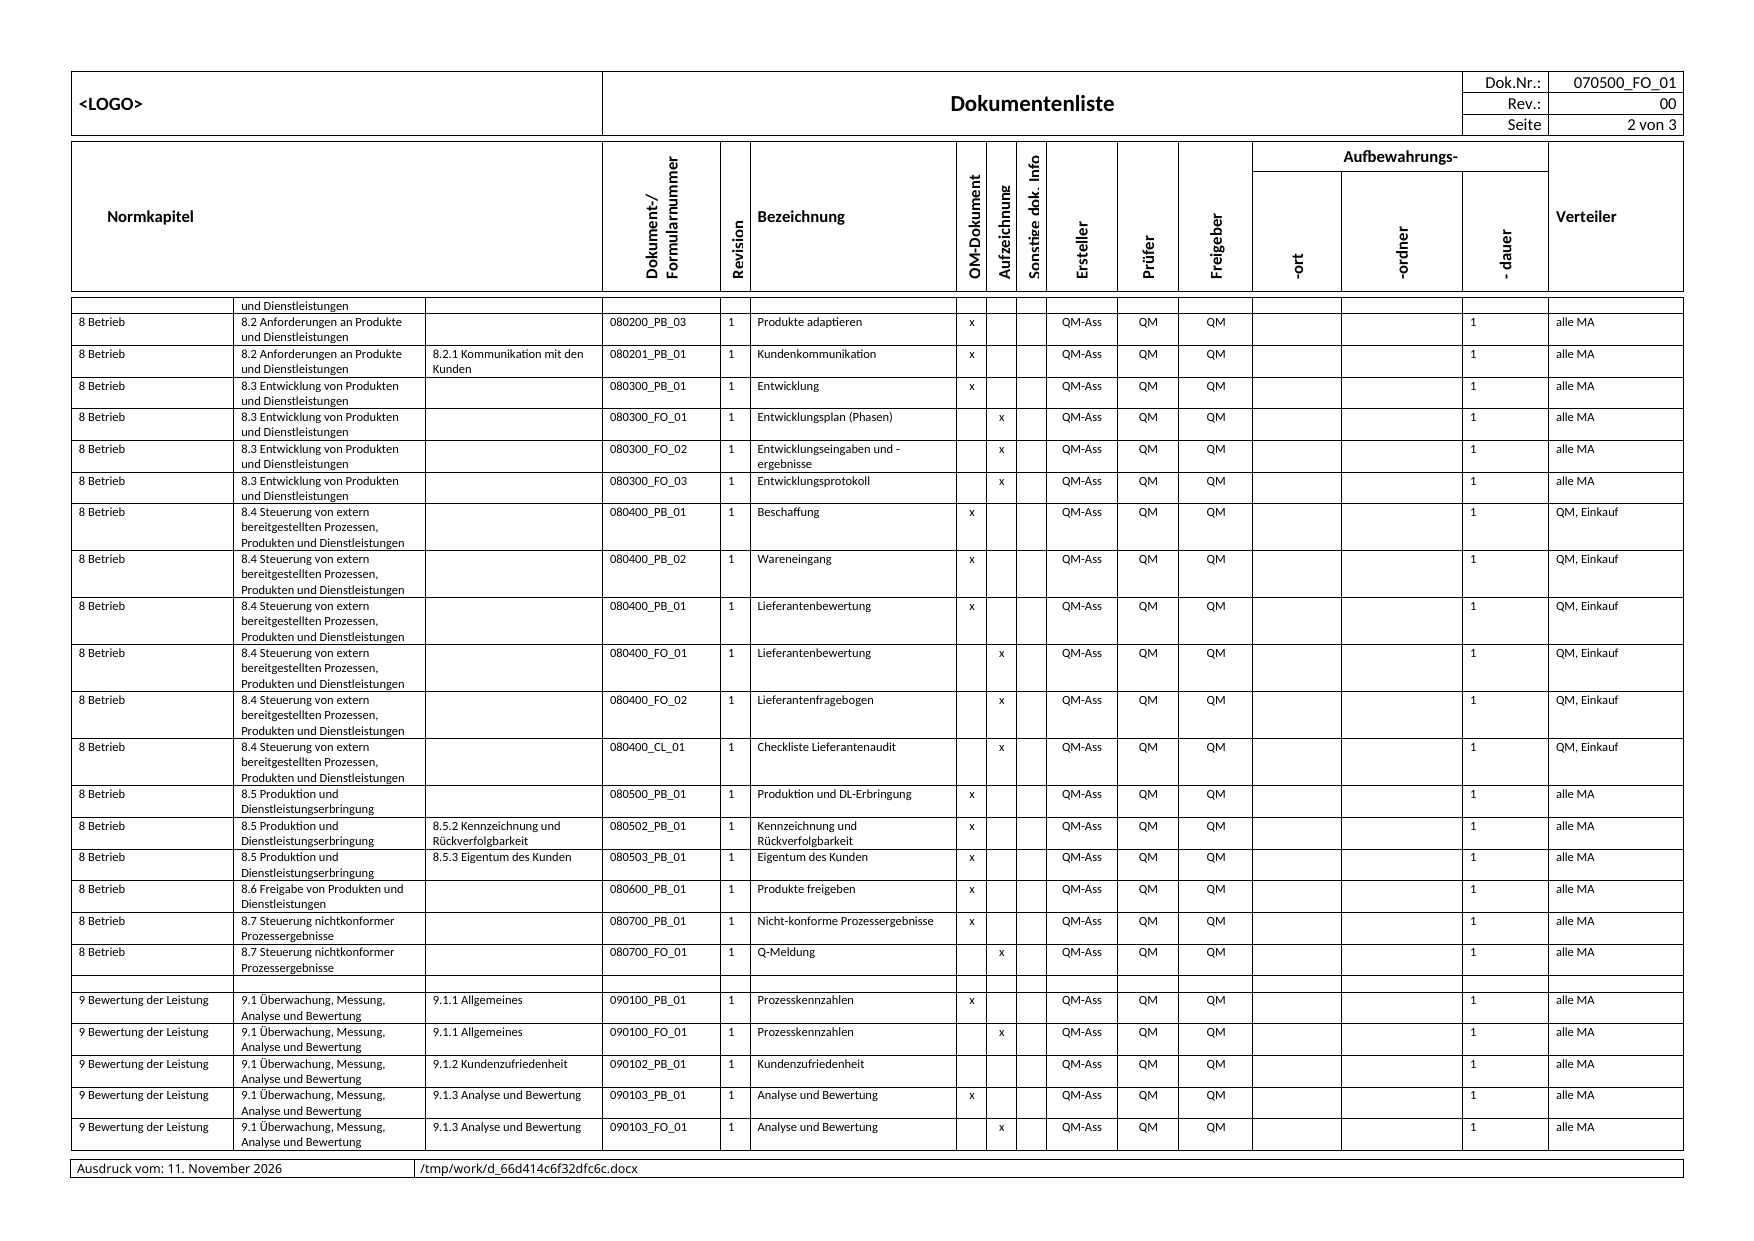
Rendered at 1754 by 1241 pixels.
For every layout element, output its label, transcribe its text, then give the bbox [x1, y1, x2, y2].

table_cell 8.3 Entwicklung von Produkten und Dienstleistungen [234, 409, 425, 440]
table_cell [1253, 551, 1341, 597]
table_cell [603, 136, 1462, 141]
table_cell QM [1118, 441, 1178, 472]
table_cell [1017, 298, 1046, 313]
table_cell [1341, 292, 1462, 297]
table_cell [987, 1088, 1016, 1118]
table_cell 090102_PB_01 [603, 1056, 720, 1087]
table_cell 9.1 Überwachung, Messung, Analyse und Bewertung [234, 1024, 425, 1055]
table_cell 9.1 Überwachung, Messung, Analyse und Bewertung [234, 993, 425, 1023]
table_cell 1 [721, 598, 750, 644]
table_cell [1253, 292, 1341, 297]
table_cell [1549, 976, 1683, 992]
table_cell alle MA [1549, 473, 1683, 503]
table_cell 090100_FO_01 [603, 1024, 720, 1055]
table_cell [957, 1056, 986, 1087]
table_cell 8 Betrieb [72, 945, 233, 975]
table_cell 1 [721, 692, 750, 738]
table_cell [1342, 441, 1462, 472]
table_cell QM [1179, 504, 1252, 550]
table_cell 8.4 Steuerung von extern bereitgestellten Prozessen, Produkten und Dienstleistungen [234, 598, 425, 644]
table_cell Lieferantenfragebogen [751, 692, 956, 738]
table_cell 9.1 Überwachung, Messung, Analyse und Bewertung [234, 1119, 425, 1150]
table_cell [1253, 598, 1341, 644]
table_cell 1 [721, 850, 750, 880]
table_cell [987, 551, 1016, 597]
table_cell alle MA [1549, 298, 1683, 313]
table_cell Revision [721, 142, 750, 291]
table_cell QM-Ass [1047, 1119, 1117, 1150]
table_cell 8.2.1 Kommunikation mit den Kunden [426, 346, 602, 377]
table_cell QM [1118, 1056, 1178, 1087]
table_cell [1253, 504, 1341, 550]
table_cell [1047, 976, 1117, 992]
table_cell 8.3 Entwicklung von Produkten und Dienstleistungen [234, 473, 425, 503]
table_cell 1 [1463, 645, 1548, 691]
table_cell QM [1118, 692, 1178, 738]
table_cell [957, 292, 1016, 297]
table_cell Prozesskennzahlen [751, 993, 956, 1023]
table_cell QM [1118, 409, 1178, 440]
table_cell [1017, 881, 1046, 912]
table_cell x [957, 913, 986, 943]
table_cell [234, 976, 425, 992]
table_cell 1 [1463, 378, 1548, 408]
table_cell [1017, 692, 1046, 738]
table_cell Aufzeichnung [987, 142, 1016, 291]
table_cell QM [1179, 881, 1252, 912]
table_cell [987, 976, 1016, 992]
table_cell [426, 881, 602, 912]
table_cell Checkliste Lieferantenaudit [751, 739, 956, 785]
table_cell [1253, 818, 1341, 848]
table_cell 1 [1463, 850, 1548, 880]
table_cell QM [1118, 314, 1178, 345]
table_cell alle MA [1549, 881, 1683, 912]
table_cell [426, 298, 602, 313]
table_cell QM-Ass [1047, 786, 1117, 817]
table_cell [750, 292, 957, 297]
table_cell [426, 378, 602, 408]
table_cell x [957, 504, 986, 550]
table_cell [1253, 786, 1341, 817]
table_cell 080400_PB_01 [603, 598, 720, 644]
table_cell 1 [721, 645, 750, 691]
table_cell 1 [721, 314, 750, 345]
table_cell 1 [1463, 945, 1548, 975]
table_cell QM, Einkauf [1549, 739, 1683, 785]
table_cell alle MA [1549, 1056, 1683, 1087]
table_cell [957, 645, 986, 691]
table_cell QM [1179, 993, 1252, 1023]
table_cell Produkte freigeben [751, 881, 956, 912]
table_cell [1253, 1056, 1341, 1087]
table_cell 1 [721, 1088, 750, 1118]
table_cell 080300_PB_01 [603, 378, 720, 408]
table_cell 8.3 Entwicklung von Produkten und Dienstleistungen [234, 378, 425, 408]
table_cell 1 [721, 993, 750, 1023]
table_header Dokumentenliste [603, 72, 1462, 135]
table_cell [1179, 976, 1252, 992]
table_cell QM [1118, 645, 1178, 691]
table_cell [1342, 692, 1462, 738]
table_cell QM [1118, 1024, 1178, 1055]
table_cell QM [1179, 645, 1252, 691]
table_cell 8.4 Steuerung von extern bereitgestellten Prozessen, Produkten und Dienstleistungen [234, 739, 425, 785]
table_cell alle MA [1549, 1119, 1683, 1150]
table_cell 1 [721, 473, 750, 503]
table_cell [426, 441, 602, 472]
table_cell 8.5 Produktion und Dienstleistungserbringung [234, 818, 425, 848]
table_cell 9 Bewertung der Leistung [72, 1056, 233, 1087]
table_cell QM [1179, 1088, 1252, 1118]
table_cell QM [1179, 473, 1252, 503]
table_cell QM [1179, 551, 1252, 597]
table_cell x [957, 378, 986, 408]
table_cell QM [1118, 818, 1178, 848]
table_cell [603, 292, 721, 297]
table_cell QM-Ass [1047, 739, 1117, 785]
table_cell QM-Ass [1047, 1056, 1117, 1087]
table_cell [1342, 1024, 1462, 1055]
table_cell Preisliste erstellen [751, 298, 956, 313]
table_cell [721, 976, 750, 992]
table_cell Q-Meldung [751, 945, 956, 975]
table_cell [1342, 409, 1462, 440]
table_cell 8 Betrieb [72, 409, 233, 440]
table_cell x [957, 551, 986, 597]
table_cell Produktion und DL-Erbringung [751, 786, 956, 817]
table_cell [426, 786, 602, 817]
table_cell [426, 692, 602, 738]
table_cell x [987, 692, 1016, 738]
table_cell QM [1179, 1056, 1252, 1087]
table_cell QM-Ass [1047, 945, 1117, 975]
table_cell QM [1179, 598, 1252, 644]
table_cell 8.3 Entwicklung von Produkten und Dienstleistungen [234, 441, 425, 472]
table_cell 080400_PB_01 [603, 504, 720, 550]
table_cell [425, 292, 602, 297]
table_cell 1 [721, 441, 750, 472]
table_cell alle MA [1549, 1088, 1683, 1118]
table_cell [957, 473, 986, 503]
table_cell 1 [1463, 298, 1548, 313]
table_cell [1253, 441, 1341, 472]
table_cell QM-Ass [1047, 881, 1117, 912]
table_cell 080500_PB_01 [603, 786, 720, 817]
table_cell x [987, 645, 1016, 691]
table_cell 8.6 Freigabe von Produkten und Dienstleistungen [234, 881, 425, 912]
table_cell [72, 976, 233, 992]
table_cell 1 [1463, 551, 1548, 597]
table_cell x [957, 298, 986, 313]
table_cell 1 [1463, 1024, 1548, 1055]
table_cell [957, 409, 986, 440]
table_cell alle MA [1549, 818, 1683, 848]
table_cell [1253, 298, 1341, 313]
table_cell -ort [1253, 172, 1341, 291]
table_cell [426, 409, 602, 440]
table_cell QM [1118, 993, 1178, 1023]
table_cell [1017, 1088, 1046, 1118]
table_cell QM [1179, 441, 1252, 472]
table_cell [1017, 786, 1046, 817]
table_cell 1 [1463, 786, 1548, 817]
table_cell [1017, 504, 1046, 550]
table_cell [1342, 298, 1462, 313]
table_cell Beschaffung [751, 504, 956, 550]
table_cell QM, Einkauf [1549, 551, 1683, 597]
table_cell Nicht-konforme Prozessergebnisse [751, 913, 956, 943]
table_cell [1342, 818, 1462, 848]
table_cell QM-Ass [1047, 818, 1117, 848]
table_header 070500_FO_01 [1549, 72, 1683, 92]
table_cell 1 [721, 346, 750, 377]
table_cell alle MA [1549, 786, 1683, 817]
table_cell QM-Ass [1047, 913, 1117, 943]
table_cell Normkapitel [100, 142, 602, 291]
table_cell x [987, 945, 1016, 975]
table_cell Bezeichnung [751, 142, 956, 291]
table_cell QM [1179, 314, 1252, 345]
table_cell [426, 551, 602, 597]
table_cell 1 [1463, 441, 1548, 472]
table_cell 8 Betrieb [72, 314, 233, 345]
table_cell QM [1179, 739, 1252, 785]
table_cell 1 [1463, 598, 1548, 644]
table_cell [751, 976, 956, 992]
table_cell 8 Betrieb [72, 739, 233, 785]
table_cell Kundenkommunikation [751, 346, 956, 377]
table_cell [1017, 739, 1046, 785]
table_cell Verteiler [1549, 142, 1683, 291]
table_cell 090103_FO_01 [603, 1119, 720, 1150]
table_cell QM [1179, 1119, 1252, 1150]
table_cell [1253, 692, 1341, 738]
table_cell QM [1179, 786, 1252, 817]
table_cell [1253, 314, 1341, 345]
table_cell QM-Ass [1047, 441, 1117, 472]
table_cell [1017, 346, 1046, 377]
table_cell [1549, 136, 1684, 141]
table_cell [1549, 292, 1684, 297]
table_cell QM [1118, 504, 1178, 550]
table_cell QM [1179, 409, 1252, 440]
table_cell QM [1118, 346, 1178, 377]
table_cell QM-Ass [1047, 1024, 1117, 1055]
table_cell QM [1118, 298, 1178, 313]
table_cell [1342, 598, 1462, 644]
table_cell [100, 292, 234, 297]
table_cell [1342, 913, 1462, 943]
table_cell alle MA [1549, 850, 1683, 880]
table_cell [1017, 993, 1046, 1023]
table_cell x [987, 473, 1016, 503]
table_cell 1 [1463, 1056, 1548, 1087]
table_cell Entwicklungsplan (Phasen) [751, 409, 956, 440]
table_cell Lieferantenbewertung [751, 598, 956, 644]
table_cell QM, Einkauf [1549, 598, 1683, 644]
table_cell 8 Betrieb [72, 378, 233, 408]
table_cell 1 [721, 945, 750, 975]
table_cell Produkte adaptieren [751, 314, 956, 345]
table_cell QM-Ass [1047, 314, 1117, 345]
table_cell x [957, 993, 986, 1023]
table_cell alle MA [1549, 314, 1683, 345]
table_cell [1253, 881, 1341, 912]
table_cell [426, 314, 602, 345]
table_cell [1342, 551, 1462, 597]
table_cell [957, 1024, 986, 1055]
table_cell [1253, 1119, 1341, 1150]
table_cell QM [1179, 692, 1252, 738]
table_cell [1017, 378, 1046, 408]
table_cell 9 Bewertung der Leistung [72, 1088, 233, 1118]
table_cell [957, 976, 986, 992]
table_cell [1017, 945, 1046, 975]
table_cell [1463, 976, 1548, 992]
table_cell 080700_FO_01 [603, 945, 720, 975]
table_cell 8.5 Produktion und Dienstleistungserbringung [234, 850, 425, 880]
table_cell QM [1118, 881, 1178, 912]
table_cell QM-Ass [1047, 645, 1117, 691]
table_cell QM, Einkauf [1549, 645, 1683, 691]
table_cell x [957, 786, 986, 817]
table_cell [1342, 850, 1462, 880]
table_cell [957, 692, 986, 738]
table_cell [72, 142, 100, 291]
table_cell Analyse und Bewertung [751, 1119, 956, 1150]
table_cell 9.1 Überwachung, Messung, Analyse und Bewertung [234, 1056, 425, 1087]
table_cell [1017, 913, 1046, 943]
table_cell Eigentum des Kunden [751, 850, 956, 880]
table_cell [957, 739, 986, 785]
table_cell 9 Bewertung der Leistung [72, 1024, 233, 1055]
table_cell 8 Betrieb [72, 298, 233, 313]
table_cell 1 [1463, 409, 1548, 440]
table_cell QM-Ass [1047, 551, 1117, 597]
table_cell QM [1118, 850, 1178, 880]
table_cell [1342, 346, 1462, 377]
table_cell x [987, 1024, 1016, 1055]
table_cell QM [1179, 298, 1252, 313]
table_cell Lieferantenbewertung [751, 645, 956, 691]
table_cell [1017, 598, 1046, 644]
table_cell 8 Betrieb [72, 598, 233, 644]
table_cell [1342, 993, 1462, 1023]
table_cell 1 [1463, 739, 1548, 785]
table_cell QM [1118, 945, 1178, 975]
table_cell x [957, 1088, 986, 1118]
table_cell x [987, 441, 1016, 472]
table_cell QM [1179, 913, 1252, 943]
table_cell x [987, 1119, 1016, 1150]
table_cell QM [1179, 1024, 1252, 1055]
table_cell [1017, 473, 1046, 503]
table_cell [1253, 473, 1341, 503]
table_cell 1 [721, 1119, 750, 1150]
table_cell x [957, 314, 986, 345]
table_cell 9.1.3 Analyse und Bewertung [426, 1119, 602, 1150]
table_cell 8.5.2 Kennzeichnung und Rückverfolgbarkeit [426, 818, 602, 848]
table_cell [987, 818, 1016, 848]
table_cell [1046, 292, 1117, 297]
table_cell 1 [1463, 818, 1548, 848]
table_cell [1342, 1119, 1462, 1150]
table_cell QM-Dokument [957, 142, 986, 291]
table_cell [426, 645, 602, 691]
table_cell 080502_PB_01 [603, 818, 720, 848]
table_cell Wareneingang [751, 551, 956, 597]
table_cell QM-Ass [1047, 692, 1117, 738]
table_cell [1463, 292, 1548, 297]
table_cell 080300_FO_03 [603, 473, 720, 503]
table_cell QM-Ass [1047, 346, 1117, 377]
table_cell [1253, 378, 1341, 408]
table_cell 1 [1463, 1088, 1548, 1118]
table_cell Entwicklung [751, 378, 956, 408]
table_cell alle MA [1549, 409, 1683, 440]
table_cell 00 [1549, 93, 1683, 113]
table_cell 8.7 Steuerung nichtkonformer Prozessergebnisse [234, 913, 425, 943]
table_cell 9.1.2 Kundenzufriedenheit [426, 1056, 602, 1087]
table_cell alle MA [1549, 945, 1683, 975]
table_cell [987, 314, 1016, 345]
table_cell [987, 1056, 1016, 1087]
table_cell QM-Ass [1047, 504, 1117, 550]
table_cell [426, 976, 602, 992]
table_cell 1 [721, 818, 750, 848]
table_cell [1342, 504, 1462, 550]
table_cell [1017, 1119, 1046, 1150]
table_cell QM, Einkauf [1549, 692, 1683, 738]
table_cell 8.5 Produktion und Dienstleistungserbringung [234, 786, 425, 817]
table_cell 090103_PB_01 [603, 1088, 720, 1118]
table_cell [987, 504, 1016, 550]
table_cell [1463, 136, 1548, 141]
table_cell 1 [1463, 993, 1548, 1023]
table_cell alle MA [1549, 346, 1683, 377]
table_cell 080300_FO_02 [603, 441, 720, 472]
table_cell [987, 913, 1016, 943]
table_cell [1253, 739, 1341, 785]
table_cell x [957, 850, 986, 880]
table_cell -ordner [1342, 172, 1462, 291]
table_cell QM-Ass [1047, 378, 1117, 408]
table_cell [987, 598, 1016, 644]
table_cell Prozesskennzahlen [751, 1024, 956, 1055]
table_cell [1253, 976, 1341, 992]
table_cell 9 Bewertung der Leistung [72, 1119, 233, 1150]
table_cell 080300_FO_01 [603, 409, 720, 440]
table_cell x [957, 346, 986, 377]
table_cell QM [1118, 1088, 1178, 1118]
table_cell 1 [721, 378, 750, 408]
table_cell 8 Betrieb [72, 692, 233, 738]
table_cell QM [1179, 378, 1252, 408]
table_cell 080201_PB_01 [603, 346, 720, 377]
table_cell [1253, 409, 1341, 440]
table_cell [1342, 881, 1462, 912]
table_cell 080600_PB_01 [603, 881, 720, 912]
table_cell QM [1118, 378, 1178, 408]
table_cell 8.7 Steuerung nichtkonformer Prozessergebnisse [234, 945, 425, 975]
table_cell [987, 298, 1016, 313]
table_cell QM [1118, 1119, 1178, 1150]
table_cell 8 Betrieb [72, 441, 233, 472]
table_cell [71, 292, 100, 297]
table_cell 1 [1463, 692, 1548, 738]
table_cell [1342, 1056, 1462, 1087]
table_cell [1017, 850, 1046, 880]
table_cell 8.4 Steuerung von extern bereitgestellten Prozessen, Produkten und Dienstleistungen [234, 551, 425, 597]
table_cell [426, 739, 602, 785]
table_cell [1118, 976, 1178, 992]
table_cell 8 Betrieb [72, 881, 233, 912]
table_cell 1 [721, 1024, 750, 1055]
table_cell [957, 945, 986, 975]
table_cell 9.1.3 Analyse und Bewertung [426, 1088, 602, 1118]
table_cell 1 [1463, 1119, 1548, 1150]
table_cell [1253, 945, 1341, 975]
table_cell 8 Betrieb [72, 818, 233, 848]
table_cell 1 [721, 881, 750, 912]
table_cell 8.4 Steuerung von extern bereitgestellten Prozessen, Produkten und Dienstleistungen [234, 645, 425, 691]
table_cell Entwicklungseingaben und -ergebnisse [751, 441, 956, 472]
table_cell [1253, 1088, 1341, 1118]
table_cell 9.1.1 Allgemeines [426, 1024, 602, 1055]
table_cell [1017, 441, 1046, 472]
table_cell x [957, 881, 986, 912]
table_cell [1253, 913, 1341, 943]
table_cell QM-Ass [1047, 473, 1117, 503]
table_cell [1342, 786, 1462, 817]
table_cell 8 Betrieb [72, 473, 233, 503]
table_cell 1 [1463, 473, 1548, 503]
table_cell [987, 786, 1016, 817]
table_cell Prüfer [1118, 142, 1178, 291]
table_cell 1 [721, 409, 750, 440]
table_cell [1342, 378, 1462, 408]
table_cell 8 Betrieb [72, 913, 233, 943]
table_cell [1016, 292, 1046, 297]
table_cell 1 [721, 551, 750, 597]
table_cell [426, 945, 602, 975]
table_cell 1 [1463, 346, 1548, 377]
table_cell QM [1118, 551, 1178, 597]
table_cell QM-Ass [1047, 409, 1117, 440]
table_cell [1179, 292, 1253, 297]
table_cell 1 [1463, 504, 1548, 550]
table_cell QM [1118, 473, 1178, 503]
table_cell [987, 850, 1016, 880]
table_cell [957, 441, 986, 472]
table_cell QM-Ass [1047, 298, 1117, 313]
table_cell [1253, 993, 1341, 1023]
table_cell 8.4 Steuerung von extern bereitgestellten Prozessen, Produkten und Dienstleistungen [234, 692, 425, 738]
table_cell 9.1 Überwachung, Messung, Analyse und Bewertung [234, 1088, 425, 1118]
table_cell 080200_PB_02 [603, 298, 720, 313]
table_cell 9 Bewertung der Leistung [72, 993, 233, 1023]
table_cell QM [1118, 786, 1178, 817]
table_cell [1017, 1024, 1046, 1055]
table_cell [1342, 976, 1462, 992]
table_cell QM [1179, 945, 1252, 975]
table_cell 8 Betrieb [72, 786, 233, 817]
table_cell Kennzeichnung und Rückverfolgbarkeit [751, 818, 956, 848]
table_cell 080400_PB_02 [603, 551, 720, 597]
table_cell 8.2 Anforderungen an Produkte und Dienstleistungen [234, 346, 425, 377]
table_cell [1118, 292, 1179, 297]
table_cell [603, 976, 720, 992]
table_cell x [987, 409, 1016, 440]
table_cell QM [1118, 739, 1178, 785]
table_cell 9.1.1 Allgemeines [426, 993, 602, 1023]
table_cell QM-Ass [1047, 993, 1117, 1023]
table_cell 080400_FO_01 [603, 645, 720, 691]
table_cell Entwicklungsprotokoll [751, 473, 956, 503]
table_cell QM, Einkauf [1549, 504, 1683, 550]
table_cell [1017, 818, 1046, 848]
table_cell x [987, 739, 1016, 785]
table_cell 080400_FO_02 [603, 692, 720, 738]
table_cell QM-Ass [1047, 850, 1117, 880]
table_cell [1342, 739, 1462, 785]
table_cell Sonstige dok. Info [1017, 142, 1046, 291]
table_cell [426, 504, 602, 550]
table_cell x [957, 598, 986, 644]
table_cell QM [1179, 850, 1252, 880]
table_cell 1 [1463, 881, 1548, 912]
table_cell [721, 292, 750, 297]
table_cell 1 von 3 [1549, 115, 1683, 135]
table_cell 1 [721, 786, 750, 817]
table_cell 8.5.3 Eigentum des Kunden [426, 850, 602, 880]
table_cell QM [1179, 818, 1252, 848]
table_cell [1342, 1088, 1462, 1118]
table_cell alle MA [1549, 378, 1683, 408]
table_cell QM [1118, 598, 1178, 644]
table_cell [1017, 1056, 1046, 1087]
table_cell [234, 292, 425, 297]
table_cell Aufbewahrungs- [1253, 142, 1548, 171]
table_cell Freigeber [1179, 142, 1252, 291]
table_cell [1253, 346, 1341, 377]
table_cell 1 [1463, 913, 1548, 943]
table_cell [1342, 945, 1462, 975]
table_cell [426, 913, 602, 943]
table_cell QM [1179, 346, 1252, 377]
table_cell [1253, 645, 1341, 691]
table_cell 080700_PB_01 [603, 913, 720, 943]
table_cell 8 Betrieb [72, 346, 233, 377]
table_cell [987, 378, 1016, 408]
table_cell - dauer [1463, 172, 1548, 291]
table_cell [1017, 314, 1046, 345]
table_cell alle MA [1549, 993, 1683, 1023]
table_cell 8.4 Steuerung von extern bereitgestellten Prozessen, Produkten und Dienstleistungen [234, 504, 425, 550]
table_cell [1017, 409, 1046, 440]
table_cell [1342, 314, 1462, 345]
table_cell [1342, 645, 1462, 691]
table_cell [957, 1119, 986, 1150]
table_cell 1 [1463, 314, 1548, 345]
table_cell 090100_PB_01 [603, 993, 720, 1023]
table_cell Seite [1463, 115, 1548, 135]
table_cell [987, 346, 1016, 377]
table_cell [987, 881, 1016, 912]
table_cell QM-Ass [1047, 1088, 1117, 1118]
table_cell 8 Betrieb [72, 645, 233, 691]
table_cell Rev.: [1463, 93, 1548, 113]
table_cell 8.2 Anforderungen an Produkte und Dienstleistungen [234, 314, 425, 345]
table_cell alle MA [1549, 1024, 1683, 1055]
table_cell [426, 473, 602, 503]
table_cell alle MA [1549, 441, 1683, 472]
table_cell 1 [721, 504, 750, 550]
table_cell 080503_PB_01 [603, 850, 720, 880]
table_cell 1 [721, 1056, 750, 1087]
table_cell 080200_PB_03 [603, 314, 720, 345]
table_cell 080400_CL_01 [603, 739, 720, 785]
table_header <LOGO> [72, 72, 602, 135]
table_cell Analyse und Bewertung [751, 1088, 956, 1118]
table_cell [1017, 976, 1046, 992]
table_cell QM-Ass [1047, 598, 1117, 644]
table_cell [426, 598, 602, 644]
table_cell 8 Betrieb [72, 850, 233, 880]
table_cell 8 Betrieb [72, 551, 233, 597]
table_cell [1017, 551, 1046, 597]
table_cell [71, 136, 602, 141]
table_cell [1253, 1024, 1341, 1055]
table_cell [1253, 850, 1341, 880]
table_cell 8 Betrieb [72, 504, 233, 550]
table_cell 1 [721, 298, 750, 313]
table_cell Dokument-/ Formularnummer [603, 142, 720, 291]
table_header Dok.Nr.: [1463, 72, 1548, 92]
table_cell alle MA [1549, 913, 1683, 943]
table_cell Kundenzufriedenheit [751, 1056, 956, 1087]
table_cell 1 [721, 913, 750, 943]
table_cell Ersteller [1047, 142, 1117, 291]
table_cell [1342, 473, 1462, 503]
table_cell [1017, 645, 1046, 691]
table_cell QM [1118, 913, 1178, 943]
table_cell [987, 993, 1016, 1023]
table_cell x [957, 818, 986, 848]
table_cell 1 [721, 739, 750, 785]
